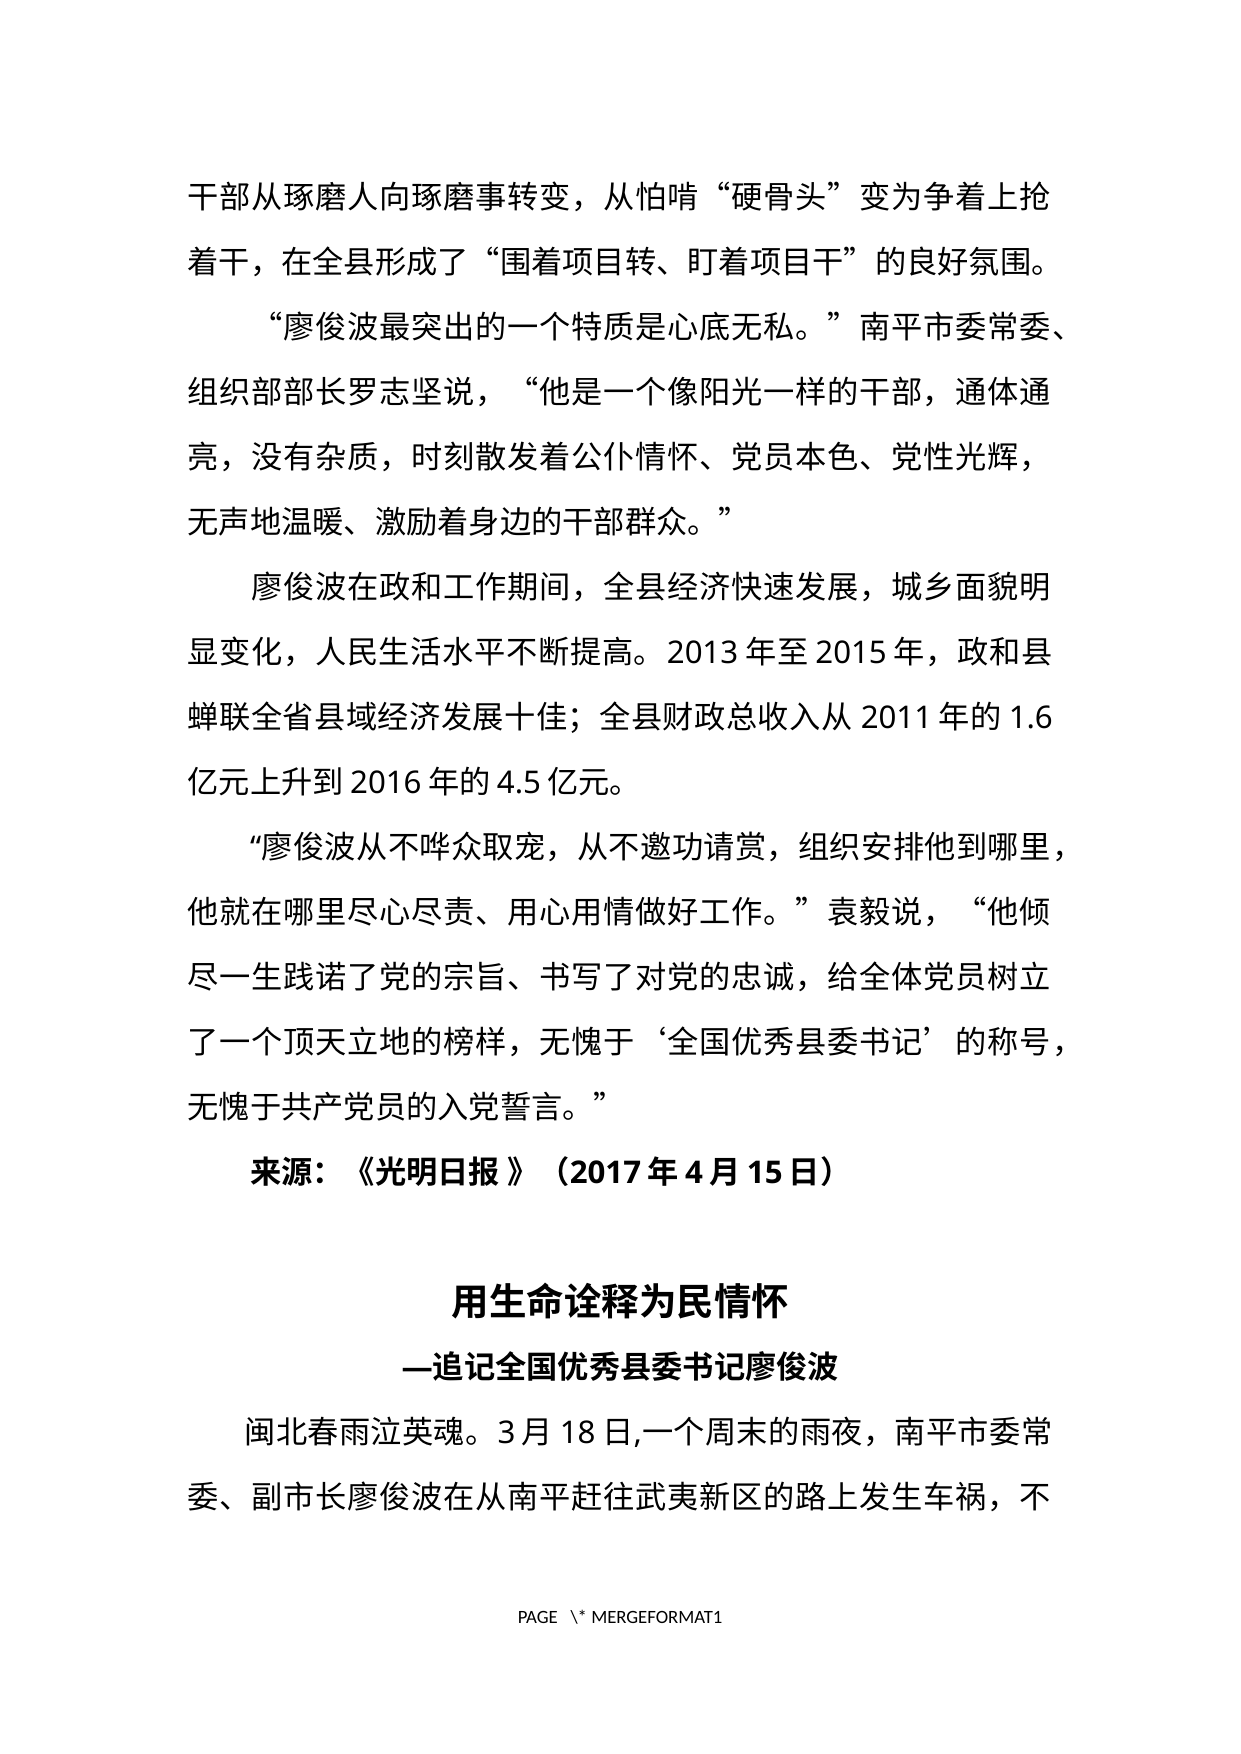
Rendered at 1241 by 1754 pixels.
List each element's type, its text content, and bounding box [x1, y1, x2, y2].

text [187, 162, 1053, 292]
text —追记全国优秀县委书记廖俊波 [187, 1332, 1053, 1397]
text “廖俊波最突出的一个特质是心底无私。”南平市委常委、组织部部长罗志坚说，“他是一个像阳光一样的干部，通体通亮，没有杂质，时刻散发着公仆情怀、党员本色、党性光辉，无声地温暖、激励着身边的干部群众。” [187, 292, 1053, 552]
text 用生命诠释为民情怀 [187, 1267, 1053, 1332]
text 廖俊波在政和工作期间，全县经济快速发展，城乡面貌明显变化，人民生活水平不断提高。2013年至2015年，政和县蝉联全省县域经济发展十佳；全县财政总收入从2011年的1.6亿元上升到2016年的4.5亿元。 [187, 552, 1053, 812]
text “廖俊波从不哗众取宠，从不邀功请赏，组织安排他到哪里，他就在哪里尽心尽责、用心用情做好工作。”袁毅说，“他倾尽一生践诺了党的宗旨、书写了对党的忠诚，给全体党员树立了一个顶天立地的榜样，无愧于‘全国优秀县委书记’的称号，无愧于共产党员的入党誓言。” [187, 812, 1053, 1137]
text 来源：《光明日报 》（2017年4月15日） [187, 1137, 1053, 1202]
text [187, 1397, 1053, 1527]
